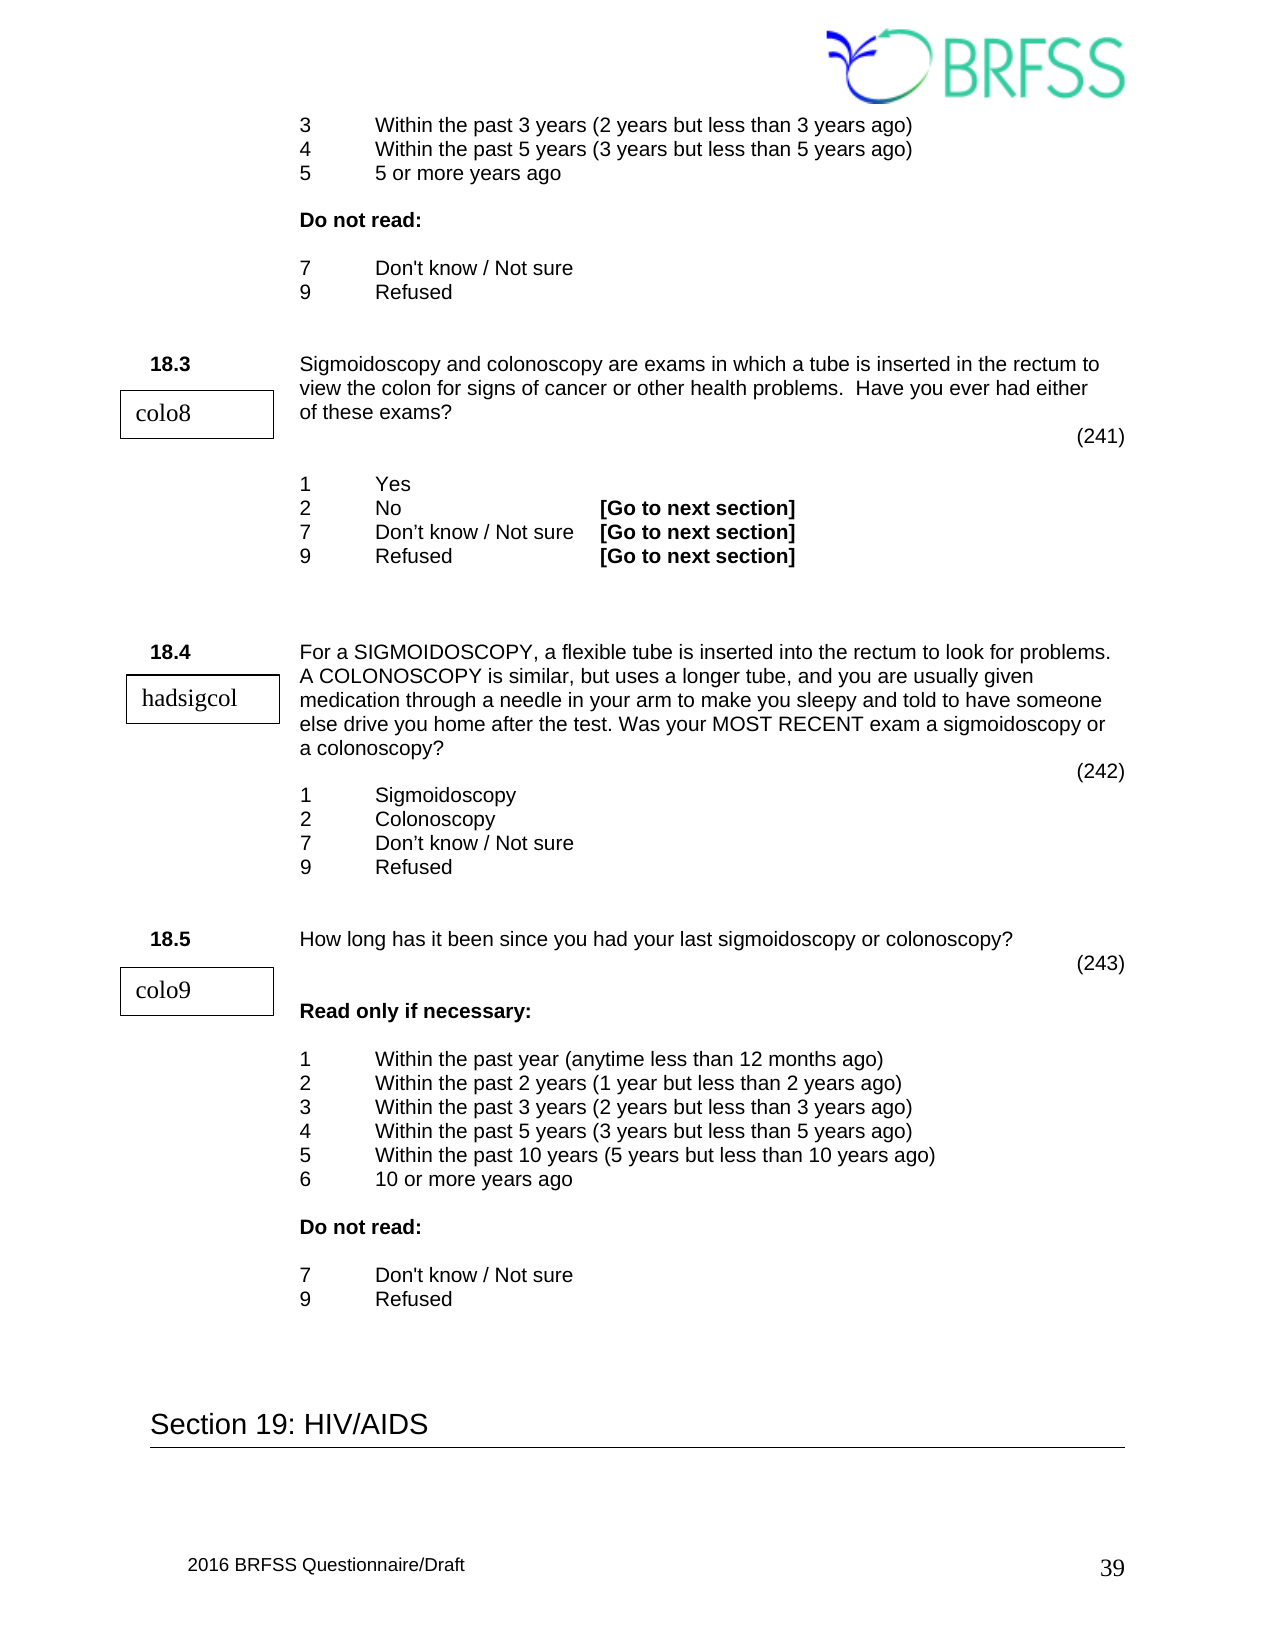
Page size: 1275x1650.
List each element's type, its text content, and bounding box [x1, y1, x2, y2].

list Sigmoidoscopy [300, 783, 1125, 807]
text 5 Within the past 10 years (5 years but less than 10 years ago) [150, 1143, 1125, 1167]
text 7 Don't know / Not sure [150, 1262, 1125, 1286]
text 5 5 or more years ago [150, 160, 1125, 184]
text (243) [150, 951, 1125, 975]
text 1 Within the past year (anytime less than 12 months ago) [150, 1047, 1125, 1071]
text 4 Within the past 5 years (3 years but less than 5 years ago) [150, 136, 1125, 160]
text 2 No [Go to next section] [150, 496, 1125, 520]
text 18.4 For a SIGMOIDOSCOPY, a flexible tube is inserted into the rectum to look for problems. [150, 639, 1125, 663]
text Do not read: [150, 1214, 1125, 1238]
text 9 Refused [150, 1286, 1125, 1310]
text (241) [150, 424, 1125, 448]
list Colonoscopy [300, 807, 1125, 831]
text of these exams? [274, 400, 1125, 424]
text 1 Yes [150, 472, 1125, 496]
text 9 Refused [300, 855, 1125, 879]
text 7 Don’t know / Not sure [300, 831, 1125, 855]
text 3 Within the past 3 years (2 years but less than 3 years ago) [150, 112, 1125, 136]
text (242) [150, 759, 1125, 783]
text Read only if necessary: [150, 999, 1125, 1023]
picture [826, 28, 1125, 104]
text 18.5 How long has it been since you had your last sigmoidoscopy or colonoscopy? [150, 927, 1125, 951]
text 4 Within the past 5 years (3 years but less than 5 years ago) [150, 1119, 1125, 1143]
text Do not read: [150, 208, 1125, 232]
text 2 Within the past 2 years (1 year but less than 2 years ago) [150, 1071, 1125, 1095]
text 18.3 Sigmoidoscopy and colonoscopy are exams in which a tube is inserted in the rectum to view the colon for signs of cancer or other health problems. Have you ever had either [150, 352, 1125, 400]
text 7 Don’t know / Not sure [Go to next section] [150, 520, 1125, 544]
text 3 Within the past 3 years (2 years but less than 3 years ago) [150, 1095, 1125, 1119]
text 7 Don't know / Not sure [150, 256, 1125, 280]
text 9 Refused [150, 280, 1125, 304]
text 9 Refused [Go to next section] [150, 544, 1125, 568]
text A COLONOSCOPY is similar, but uses a longer tube, and you are usually given medication through a needle in your arm to make you sleepy and told to have someone else drive you home after the test. Was your MOST RECENT exam a sigmoidoscopy or [150, 663, 1125, 735]
text a colonoscopy? [150, 735, 1125, 759]
subtitle Section 19: HIV/AIDS [150, 1407, 1125, 1441]
text 6 10 or more years ago [150, 1167, 1125, 1191]
